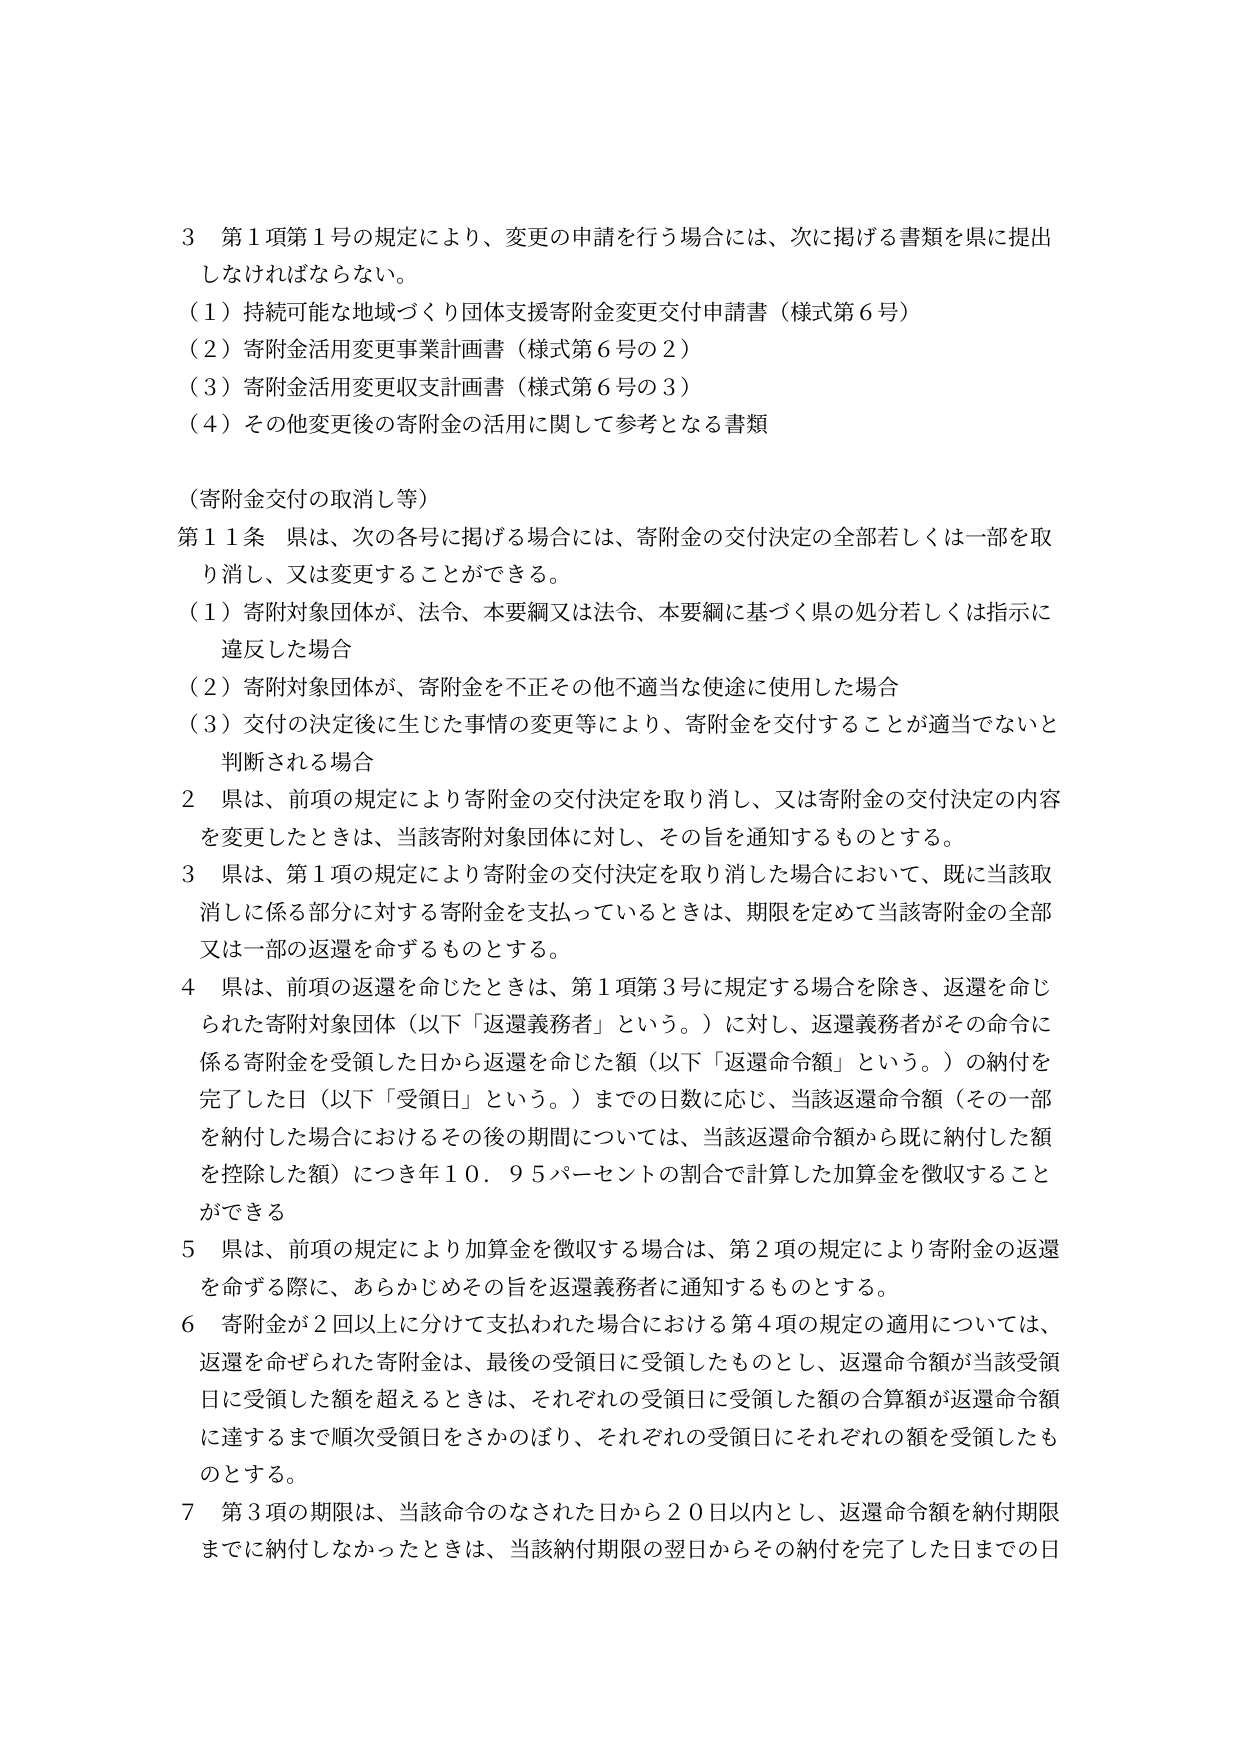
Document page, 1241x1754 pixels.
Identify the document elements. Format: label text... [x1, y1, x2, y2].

text （寄附金交付の取消し等） [177, 479, 1063, 517]
text ４ 県は、前項の返還を命じたときは、第１項第３号に規定する場合を除き、返還を命じられた寄附対象団体（以下「返還義務者」という。）に対し、返還義務者がその命令に係る寄附金を受領した日から返還を命じた額（以下「返還命令額」という。）の納付を完了した日（以下「受領日」という。）までの日数に応じ、当該返還命令額（その一部を納付した場合におけるその後の期間については、当該返還命令額から既に納付した額を控除した額）につき年１０．９５パーセントの割合で計算した加算金を徴収することができる [177, 967, 1063, 1229]
text ３ 第１項第１号の規定により、変更の申請を行う場合には、次に掲げる書類を県に提出しなければならない。 [177, 217, 1063, 292]
text ６ 寄附金が２回以上に分けて支払われた場合における第４項の規定の適用については、返還を命ぜられた寄附金は、最後の受領日に受領したものとし、返還命令額が当該受領日に受領した額を超えるときは、それぞれの受領日に受領した額の合算額が返還命令額に達するまで順次受領日をさかのぼり、それぞれの受領日にそれぞれの額を受領したものとする。 [177, 1304, 1063, 1492]
text 第１１条 県は、次の各号に掲げる場合には、寄附金の交付決定の全部若しくは一部を取り消し、又は変更することができる。 [177, 517, 1063, 592]
text ２ 県は、前項の規定により寄附金の交付決定を取り消し、又は寄附金の交付決定の内容を変更したときは、当該寄附対象団体に対し、その旨を通知するものとする。 [177, 779, 1063, 854]
text （１）持続可能な地域づくり団体支援寄附金変更交付申請書（様式第６号） [177, 292, 1063, 329]
text （４）その他変更後の寄附金の活用に関して参考となる書類 [177, 404, 1063, 442]
text ３ 県は、第１項の規定により寄附金の交付決定を取り消した場合において、既に当該取消しに係る部分に対する寄附金を支払っているときは、期限を定めて当該寄附金の全部又は一部の返還を命ずるものとする。 [177, 854, 1063, 967]
text （１）寄附対象団体が、法令、本要綱又は法令、本要綱に基づく県の処分若しくは指示に違反した場合 [177, 592, 1063, 667]
text （２）寄附対象団体が、寄附金を不正その他不適当な使途に使用した場合 [177, 667, 1063, 704]
text ５ 県は、前項の規定により加算金を徴収する場合は、第２項の規定により寄附金の返還を命ずる際に、あらかじめその旨を返還義務者に通知するものとする。 [177, 1229, 1063, 1304]
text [177, 1492, 1063, 1567]
text （２）寄附金活用変更事業計画書（様式第６号の２） [177, 329, 1063, 367]
text （３）交付の決定後に生じた事情の変更等により、寄附金を交付することが適当でないと判断される場合 [177, 704, 1063, 779]
text （３）寄附金活用変更収支計画書（様式第６号の３） [177, 367, 1063, 404]
